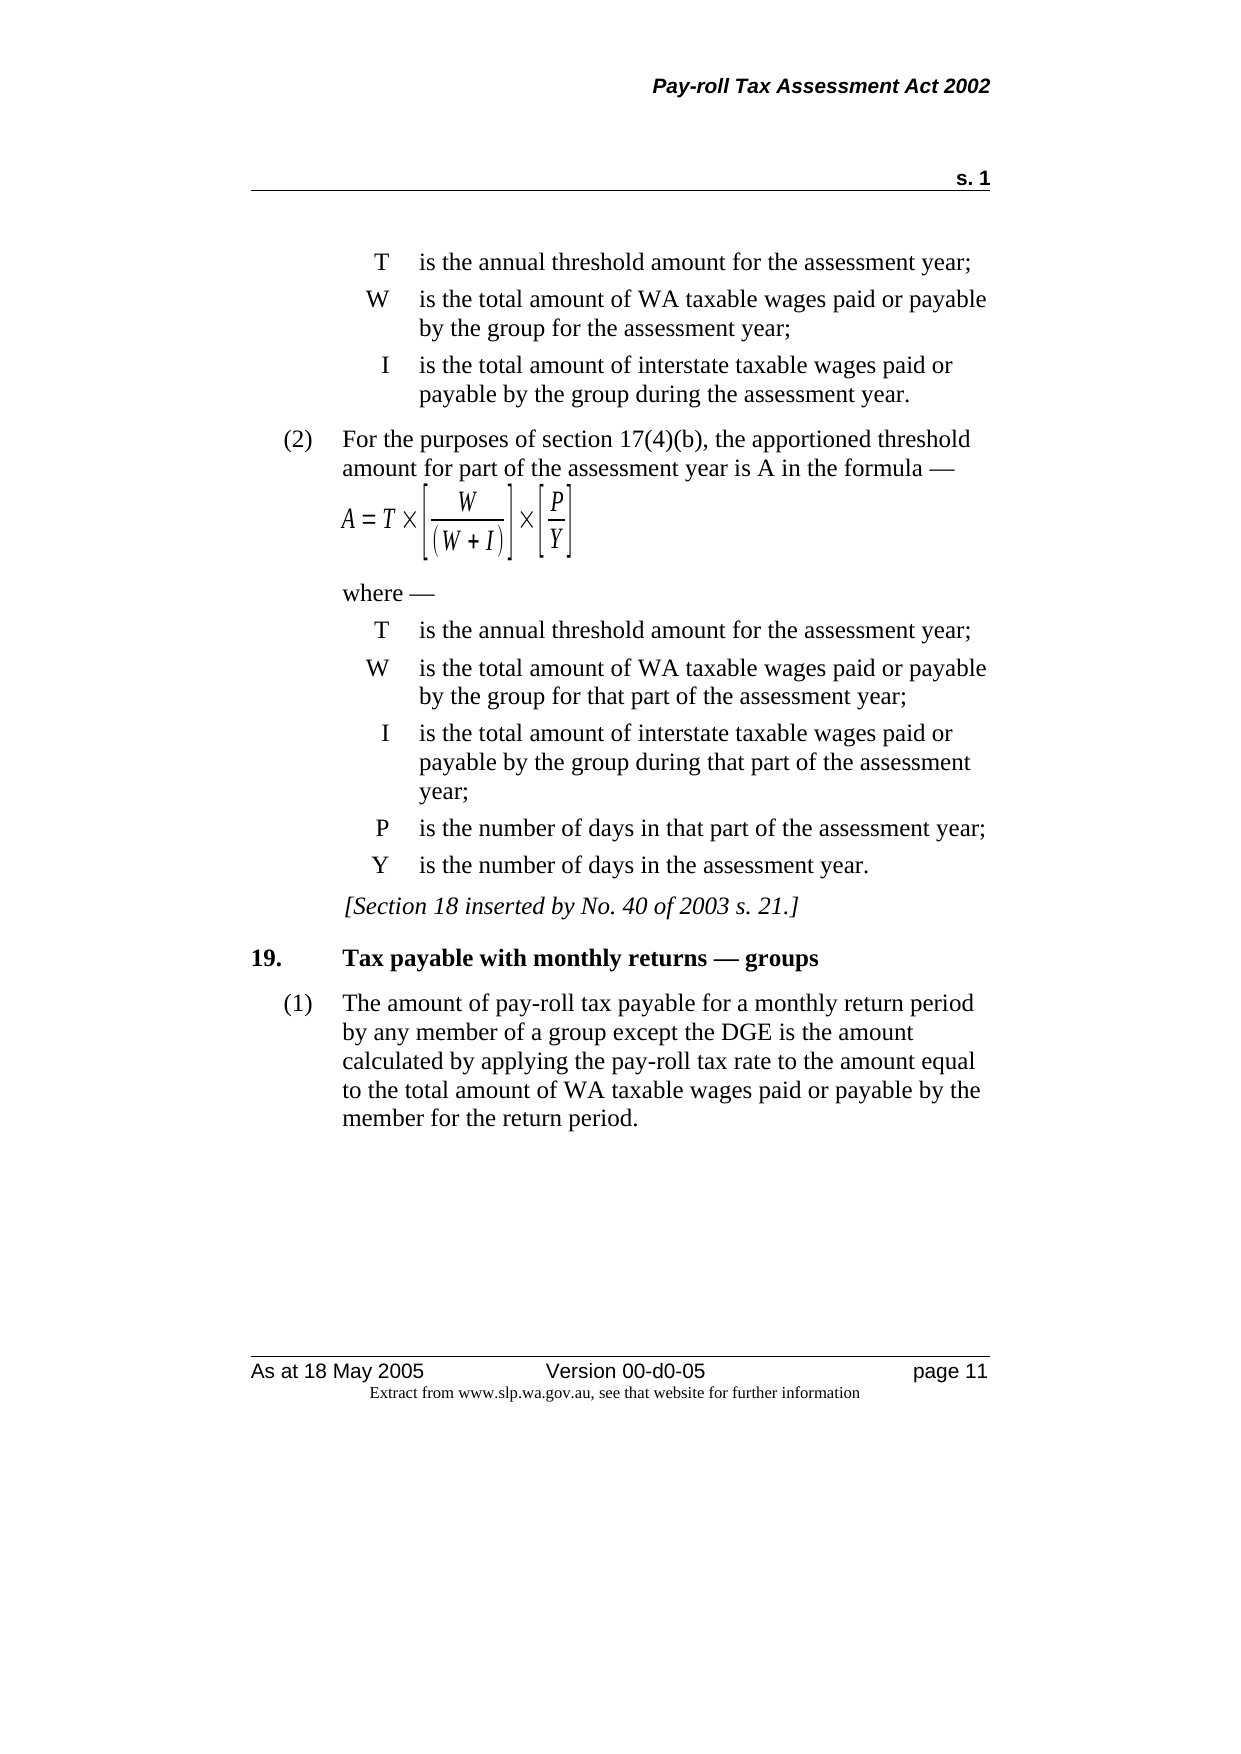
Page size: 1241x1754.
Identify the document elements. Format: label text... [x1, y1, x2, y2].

subtitle 19. Tax payable with monthly returns — groups [251, 943, 990, 972]
text T is the annual threshold amount for the assessment year; [251, 616, 990, 644]
text T is the annual threshold amount for the assessment year; [251, 247, 990, 276]
text W is the total amount of WA taxable wages paid or payable by the group for the assessment year; [251, 284, 990, 342]
text where — [251, 578, 990, 607]
text Y is the number of days in the assessment year. [251, 850, 990, 879]
text P is the number of days in that part of the assessment year; [251, 813, 990, 842]
text I is the total amount of interstate taxable wages paid or payable by the group during the assessment year. [251, 350, 990, 408]
text (2) For the purposes of section 17(4)(b), the apportioned threshold amount for part of the assessment year is A in the formula — [251, 424, 990, 482]
text I is the total amount of interstate taxable wages paid or payable by the group during that part of the assessment year; [251, 718, 990, 805]
text [Section 18 inserted by No. 40 of 2003 s. 21.] [251, 891, 990, 920]
text (1) The amount of pay-roll tax payable for a monthly return period by any member of a group except the DGE is the amount calculated by applying the pay-roll tax rate to the amount equal to the total amount of WA taxable wages paid or payable by the member for the return period. [251, 988, 990, 1132]
text W is the total amount of WA taxable wages paid or payable by the group for that part of the assessment year; [251, 653, 990, 710]
